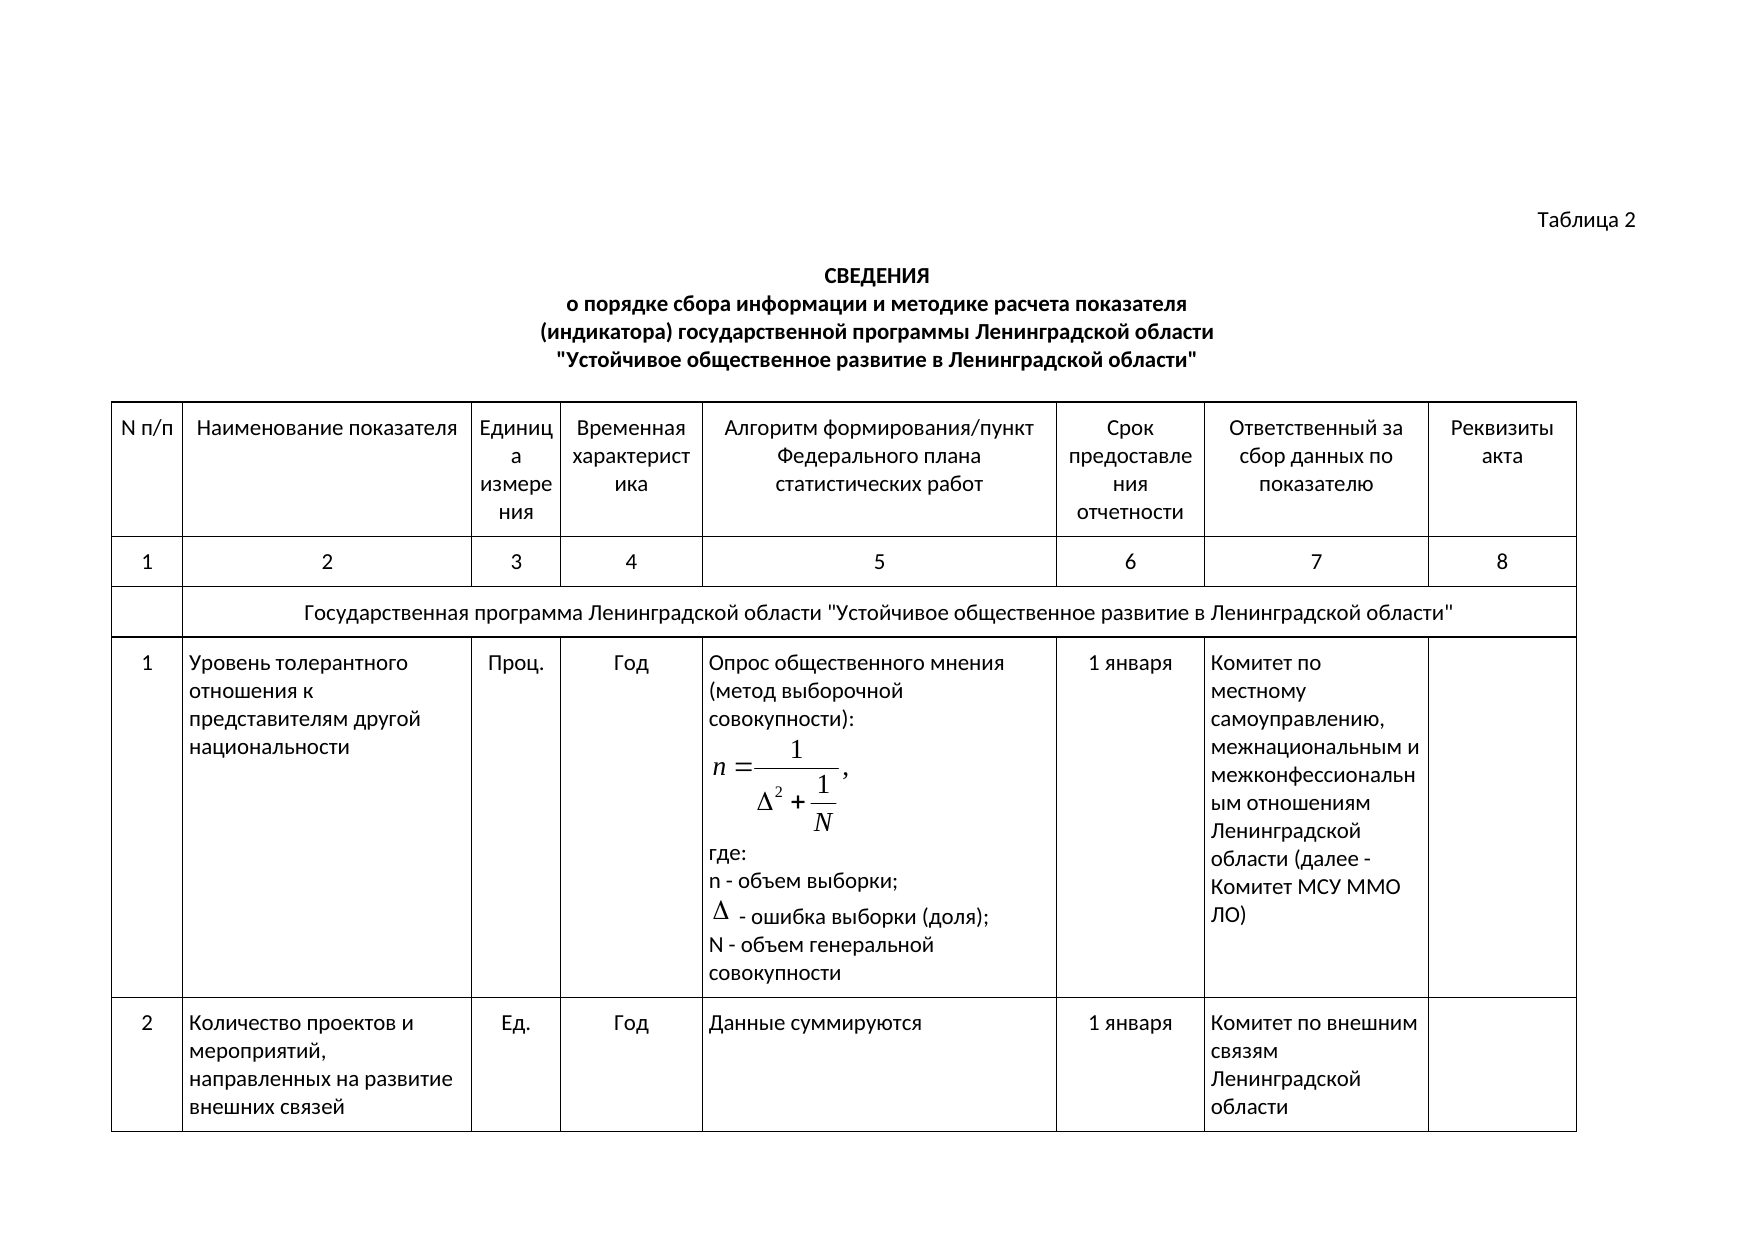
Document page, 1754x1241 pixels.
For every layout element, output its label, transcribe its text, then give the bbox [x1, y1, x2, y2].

table_cell 7 [1205, 537, 1428, 586]
table_header Единица измерения [472, 403, 560, 536]
table_header Ответственный за сбор данных по показателю [1205, 403, 1428, 536]
table_header Временная характеристика [561, 403, 702, 536]
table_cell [183, 998, 471, 1131]
table_cell Ед. [472, 998, 560, 1131]
title СВЕДЕНИЯ [118, 261, 1636, 289]
title "Устойчивое общественное развитие в Ленинградской области" [118, 345, 1636, 373]
table_cell [112, 587, 182, 636]
table_cell 2 [112, 998, 182, 1131]
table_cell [1205, 998, 1428, 1131]
title (индикатора) государственной программы Ленинградской области [118, 317, 1636, 345]
table_cell 1 [112, 638, 182, 997]
table_header N п/п [112, 403, 182, 536]
table_header Алгоритм формирования/пункт Федерального плана статистических работ [703, 403, 1056, 536]
table_cell Уровень толерантного отношения к представителям другой национальности [183, 638, 471, 997]
table_cell 4 [561, 537, 702, 586]
table_cell Год [561, 998, 702, 1131]
table_cell 8 [1429, 537, 1576, 586]
table_cell 1 [112, 537, 182, 586]
table_cell 1 января [1057, 638, 1204, 997]
table_cell [1429, 998, 1576, 1131]
table_cell [1429, 638, 1576, 997]
table_cell 3 [472, 537, 560, 586]
table_cell Комитет по местному самоуправлению, межнациональным и межконфессиональным отношениям Ленинградской области (далее - Комитет МСУ ММО ЛО) [1205, 638, 1428, 997]
table_cell 5 [703, 537, 1056, 586]
table_cell 2 [183, 537, 471, 586]
table_cell 1 января [1057, 998, 1204, 1131]
table_cell Год [561, 638, 702, 997]
table_cell Государственная программа Ленинградской области "Устойчивое общественное развитие в Ленинградской области" [183, 587, 1576, 636]
table_cell Данные суммируются [703, 998, 1056, 1131]
table_header Наименование показателя [183, 403, 471, 536]
table_cell Опрос общественного мнения (метод выборочной совокупности): где: n - объем выборки; - ошибка выборки (доля); N - объем генеральной совокупности [703, 638, 1056, 997]
table_cell Проц. [472, 638, 560, 997]
table_cell 6 [1057, 537, 1204, 586]
text Таблица 2 [118, 205, 1636, 233]
title о порядке сбора информации и методике расчета показателя [118, 289, 1636, 317]
table_header Реквизиты акта [1429, 403, 1576, 536]
table_header Срок предоставления отчетности [1057, 403, 1204, 536]
